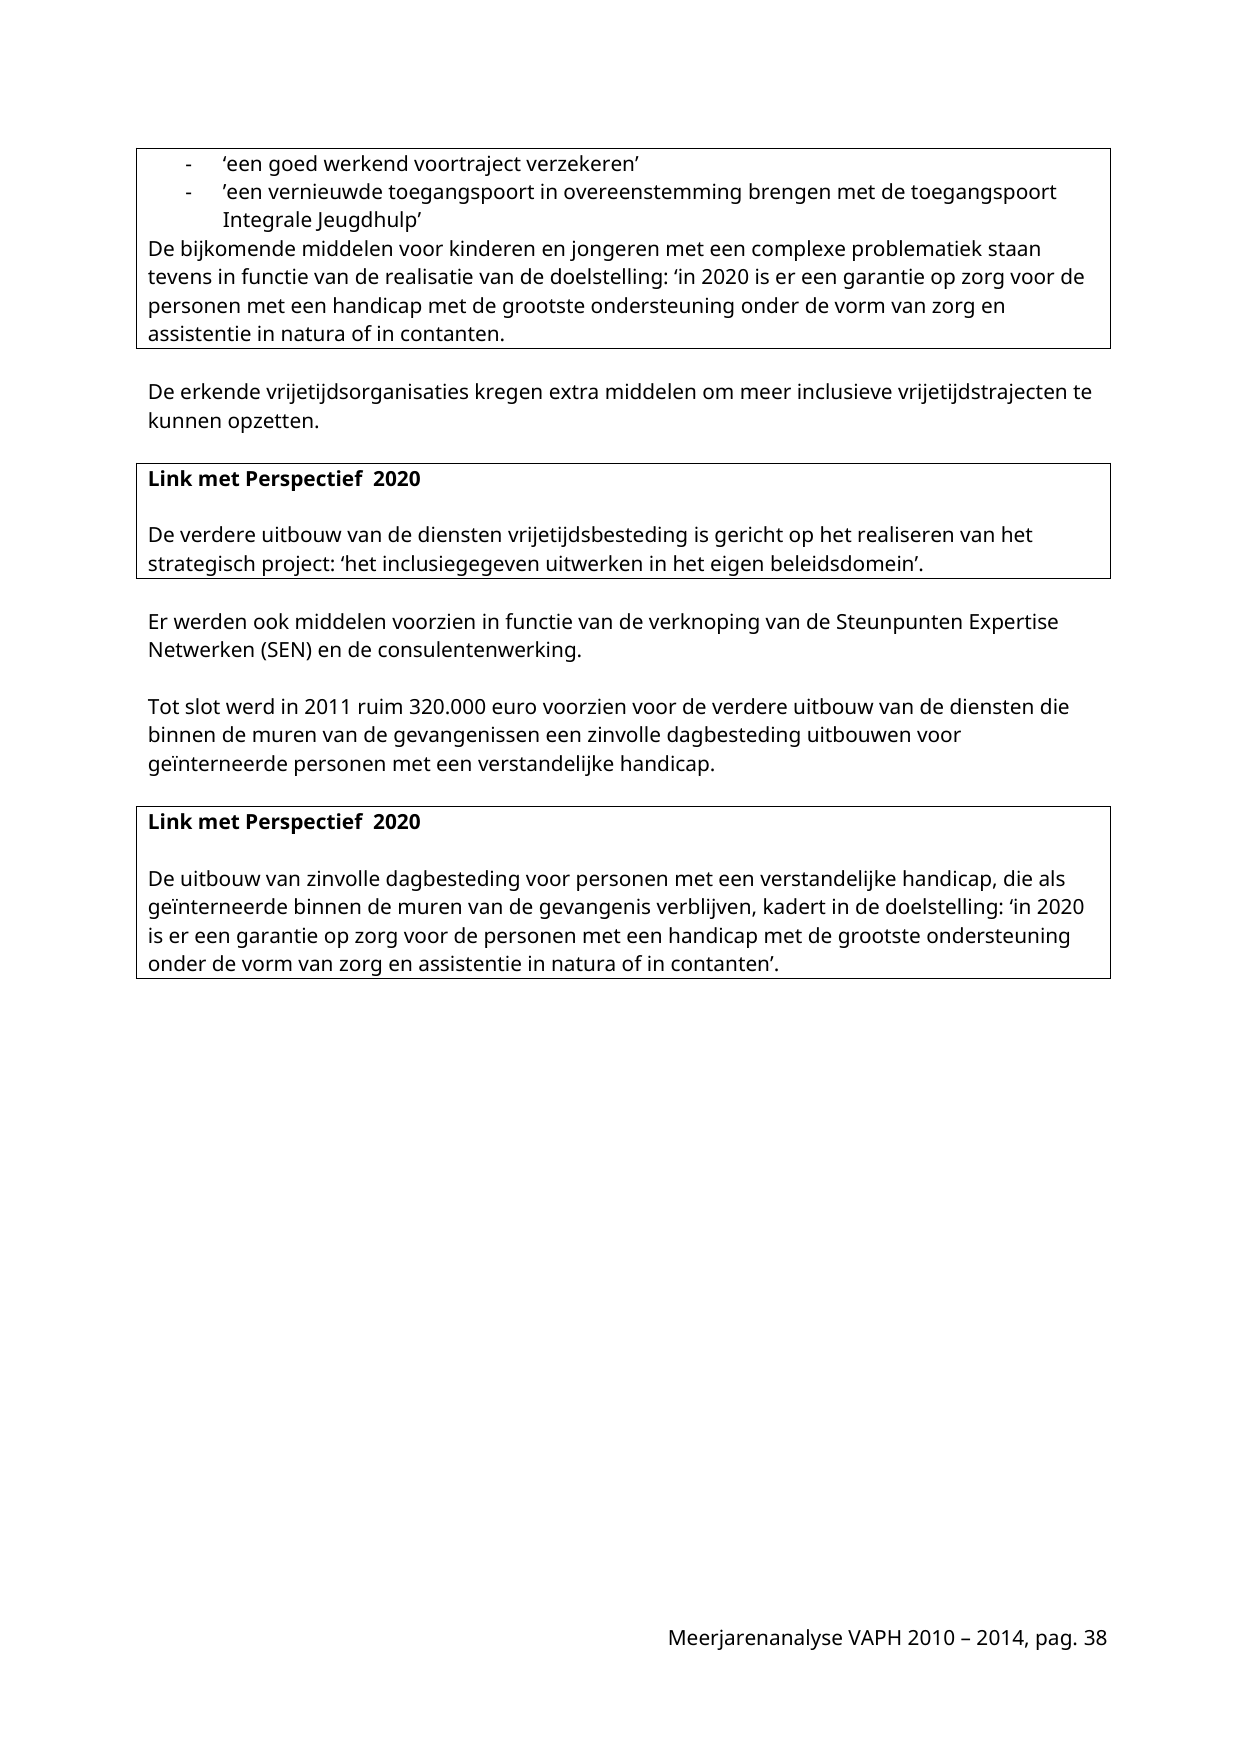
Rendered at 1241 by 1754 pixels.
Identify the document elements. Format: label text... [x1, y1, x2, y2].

text Tot slot werd in 2011 ruim 320.000 euro voorzien voor de verdere uitbouw van de diensten die binnen de muren van de gevangenissen een zinvolle dagbesteding uitbouwen voor geïnterneerde personen met een verstandelijke handicap. [148, 692, 1107, 777]
text Er werden ook middelen voorzien in functie van de verknoping van de Steunpunten Expertise Netwerken (SEN) en de consulentenwerking. [148, 607, 1107, 664]
table_header Link met Perspectief 2020 De verdere uitbouw van de diensten vrijetijdsbesteding is gericht op het realiseren van het strategisch project: ‘het inclusiegegeven uitwerken in het eigen beleidsdomein’. [137, 464, 1110, 577]
table_header Link met Perspectief 2020 De uitbouw van zinvolle dagbesteding voor personen met een verstandelijke handicap, die als geïnterneerde binnen de muren van de gevangenis verblijven, kadert in de doelstelling: ‘in 2020 is er een garantie op zorg voor de personen met een handicap met de grootste ondersteuning onder de vorm van zorg en assistentie in natura of in contanten’. [137, 807, 1110, 978]
text De erkende vrijetijdsorganisaties kregen extra middelen om meer inclusieve vrijetijdstrajecten te kunnen opzetten. [148, 377, 1107, 434]
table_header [137, 149, 1110, 348]
